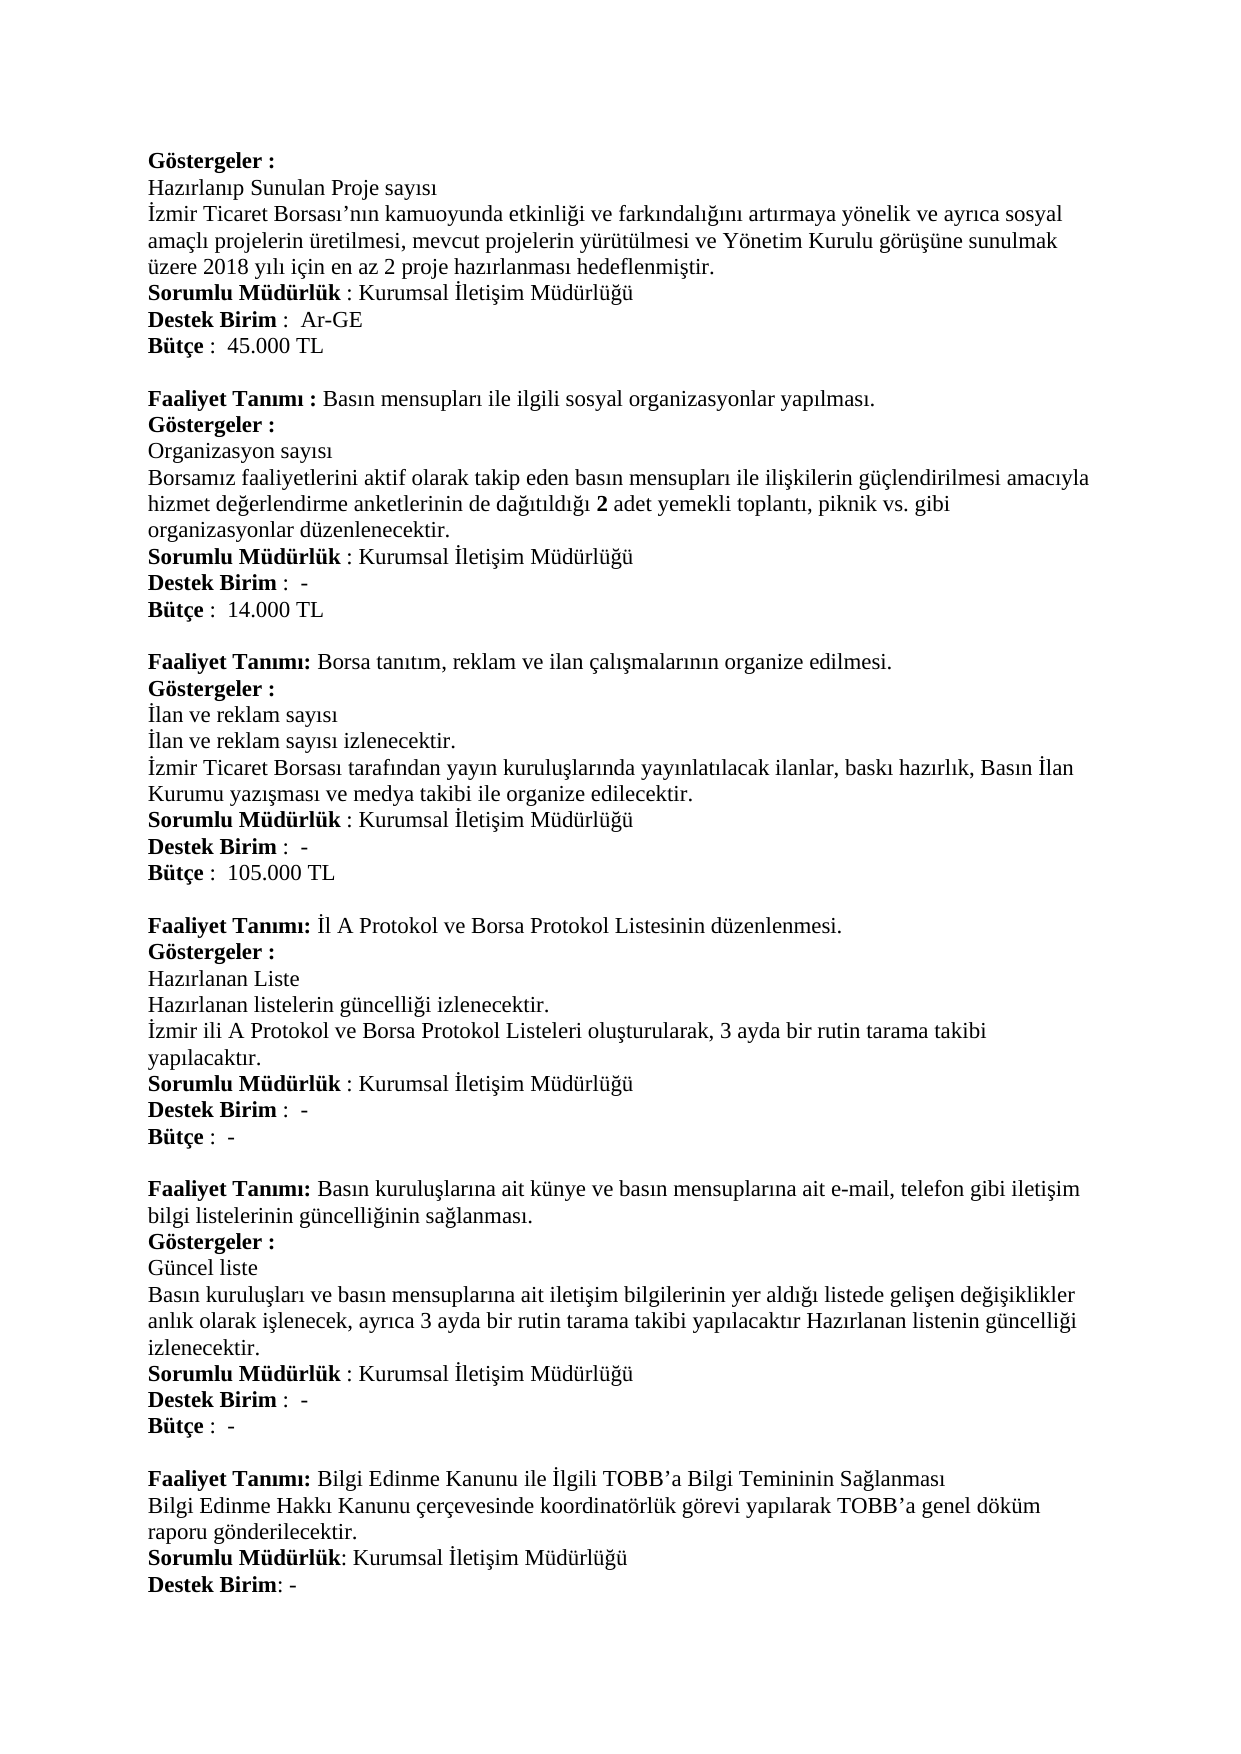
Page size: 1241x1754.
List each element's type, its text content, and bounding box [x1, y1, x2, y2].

text Hazırlanan Liste [148, 964, 1093, 991]
text Destek Birim: - [148, 1571, 1093, 1597]
text İlan ve reklam sayısı izlenecektir. [148, 727, 1093, 754]
text Sorumlu Müdürlük : Kurumsal İletişim Müdürlüğü [148, 1360, 1093, 1386]
text Destek Birim : - [148, 833, 1093, 859]
text Göstergeler : [148, 411, 1093, 437]
text Bütçe : 14.000 TL [148, 596, 1093, 622]
text Bütçe : - [148, 1413, 1093, 1439]
text Güncel liste [148, 1254, 1093, 1281]
text Borsamız faaliyetlerini aktif olarak takip eden basın mensupları ile ilişkilerin güçlendirilmesi amacıyla hizmet değerlendirme anketlerinin de dağıtıldığı 2 adet yemekli toplantı, piknik vs. gibi organizasyonlar düzenlenecektir. [148, 464, 1093, 543]
text Göstergeler : [148, 938, 1093, 964]
text Destek Birim : - [148, 1096, 1093, 1123]
text Bütçe : 45.000 TL [148, 332, 1093, 358]
text İzmir Ticaret Borsası tarafından yayın kuruluşlarında yayınlatılacak ilanlar, baskı hazırlık, Basın İlan Kurumu yazışması ve medya takibi ile organize edilecektir. [148, 754, 1093, 806]
text Basın kuruluşları ve basın mensuplarına ait iletişim bilgilerinin yer aldığı listede gelişen değişiklikler anlık olarak işlenecek, ayrıca 3 ayda bir rutin tarama takibi yapılacaktır Hazırlanan listenin güncelliği izlenecektir. [148, 1281, 1093, 1360]
text Faaliyet Tanımı : Basın mensupları ile ilgili sosyal organizasyonlar yapılması. [148, 385, 1093, 411]
text Organizasyon sayısı [148, 437, 1093, 464]
text Bütçe : 105.000 TL [148, 859, 1093, 886]
text Göstergeler : [148, 675, 1093, 701]
text Sorumlu Müdürlük : Kurumsal İletişim Müdürlüğü [148, 279, 1093, 306]
text İzmir Ticaret Borsası’nın kamuoyunda etkinliği ve farkındalığını artırmaya yönelik ve ayrıca sosyal amaçlı projelerin üretilmesi, mevcut projelerin yürütülmesi ve Yönetim Kurulu görüşüne sunulmak üzere 2018 yılı için en az 2 proje hazırlanması hedeflenmiştir. [148, 200, 1093, 279]
text Sorumlu Müdürlük: Kurumsal İletişim Müdürlüğü [148, 1544, 1093, 1571]
text Destek Birim : - [148, 569, 1093, 596]
text Hazırlanan listelerin güncelliği izlenecektir. [148, 991, 1093, 1017]
text Sorumlu Müdürlük : Kurumsal İletişim Müdürlüğü [148, 543, 1093, 569]
text Hazırlanıp Sunulan Proje sayısı [148, 174, 1093, 200]
text Sorumlu Müdürlük : Kurumsal İletişim Müdürlüğü [148, 806, 1093, 833]
text Faaliyet Tanımı: Basın kuruluşlarına ait künye ve basın mensuplarına ait e-mail, telefon gibi iletişim bilgi listelerinin güncelliğinin sağlanması. [148, 1175, 1093, 1228]
text İzmir ili A Protokol ve Borsa Protokol Listeleri oluşturularak, 3 ayda bir rutin tarama takibi yapılacaktır. [148, 1017, 1093, 1070]
text İlan ve reklam sayısı [148, 701, 1093, 727]
text Bilgi Edinme Hakkı Kanunu çerçevesinde koordinatörlük görevi yapılarak TOBB’a genel döküm raporu gönderilecektir. [148, 1492, 1093, 1544]
text Bütçe : - [148, 1123, 1093, 1149]
text Sorumlu Müdürlük : Kurumsal İletişim Müdürlüğü [148, 1070, 1093, 1096]
text Destek Birim : - [148, 1386, 1093, 1413]
text Faaliyet Tanımı: Borsa tanıtım, reklam ve ilan çalışmalarının organize edilmesi. [148, 648, 1093, 675]
text Faaliyet Tanımı: İl A Protokol ve Borsa Protokol Listesinin düzenlenmesi. [148, 912, 1093, 938]
text Destek Birim : Ar-GE [148, 306, 1093, 332]
text Göstergeler : [148, 148, 1093, 174]
text Göstergeler : [148, 1228, 1093, 1254]
text Faaliyet Tanımı: Bilgi Edinme Kanunu ile İlgili TOBB’a Bilgi Temininin Sağlanması [148, 1465, 1093, 1492]
